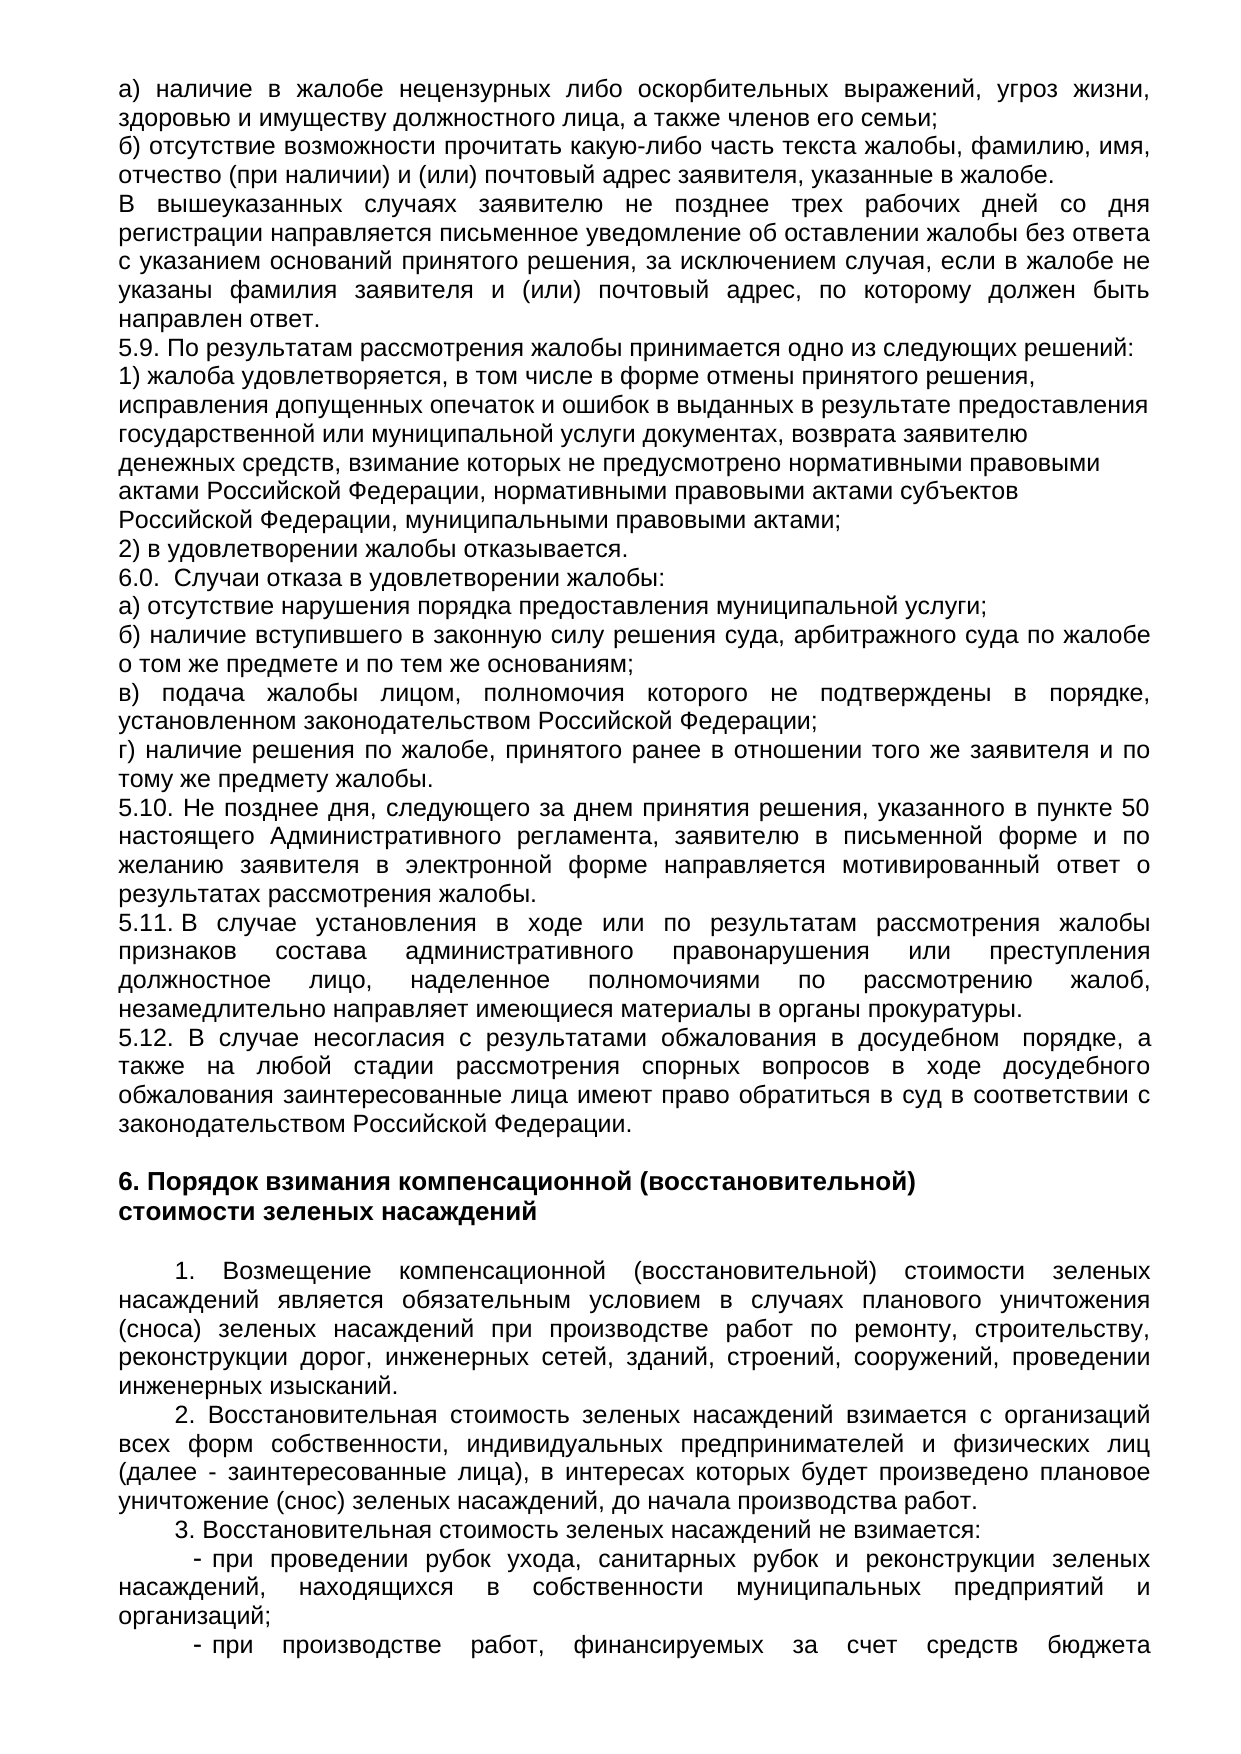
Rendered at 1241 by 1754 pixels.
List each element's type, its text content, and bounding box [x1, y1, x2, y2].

text б) наличие вступившего в законную силу решения суда, арбитражного суда по жалобе о том же предмете и по тем же основаниям; [118, 620, 1152, 678]
text 2. Восстановительная стоимость зеленых насаждений взимается с организаций всех форм собственности, индивидуальных предпринимателей и физических лиц (далее - заинтересованные лица), в интересах которых будет произведено плановое уничтожение (снос) зеленых насаждений, до начала производства работ. [118, 1400, 1152, 1515]
text г) наличие решения по жалобе, принятого ранее в отношении того же заявителя и по тому же предмету жалобы. [118, 735, 1152, 793]
text б) отсутствие возможности прочитать какую-либо часть текста жалобы, фамилию, имя, отчество (при наличии) и (или) почтовый адрес заявителя, указанные в жалобе. [118, 131, 1152, 189]
text 5.12. В случае несогласия с результатами обжалования в досудебном порядке, а также на любой стадии рассмотрения спорных вопросов в ходе досудебного обжалования заинтересованные лица имеют право обратиться в суд в соответствии с законодательством Российской Федерации. [118, 1023, 1152, 1138]
text В вышеуказанных случаях заявителю не позднее трех рабочих дней со дня регистрации направляется письменное уведомление об оставлении жалобы без ответа с указанием оснований принятого решения, за исключением случая, если в жалобе не указаны фамилия заявителя и (или) почтовый адрес, по которому должен быть направлен ответ. [118, 189, 1152, 333]
text 6.0. Случаи отказа в удовлетворении жалобы: [118, 563, 1152, 591]
list при проведении рубок ухода, санитарных рубок и реконструкции зеленых насаждений, находящихся в собственности муниципальных предприятий и организаций; [118, 1543, 1152, 1630]
text а) наличие в жалобе нецензурных либо оскорбительных выражений, угроз жизни, здоровью и имуществу должностного лица, а также членов его семьи; [118, 74, 1152, 131]
text 1. Возмещение компенсационной (восстановительной) стоимости зеленых насаждений является обязательным условием в случаях планового уничтожения (сноса) зеленых насаждений при производстве работ по ремонту, строительству, реконструкции дорог, инженерных сетей, зданий, строений, сооружений, проведении инженерных изысканий. [118, 1256, 1152, 1400]
text 5.11. В случае установления в ходе или по результатам рассмотрения жалобы признаков состава административного правонарушения или преступления должностное лицо, наделенное полномочиями по рассмотрению жалоб, незамедлительно направляет имеющиеся материалы в органы прокуратуры. [118, 908, 1152, 1023]
text 2) в удовлетворении жалобы отказывается. [118, 534, 1152, 563]
text а) отсутствие нарушения порядка предоставления муниципальной услуги; [118, 591, 1152, 620]
text 6. Порядок взимания компенсационной (восстановительной) [118, 1166, 1152, 1196]
text 1) жалоба удовлетворяется, в том числе в форме отмены принятого решения, исправления допущенных опечаток и ошибок в выданных в результате предоставления государственной или муниципальной услуги документах, возврата заявителю денежных средств, взимание которых не предусмотрено нормативными правовыми актами Российской Федерации, нормативными правовыми актами субъектов Российской Федерации, муниципальными правовыми актами; [118, 361, 1152, 534]
text стоимости зеленых насаждений [118, 1196, 1152, 1226]
text 5.10. Не позднее дня, следующего за днем принятия решения, указанного в пункте 50 настоящего Административного регламента, заявителю в письменной форме и по желанию заявителя в электронной форме направляется мотивированный ответ о результатах рассмотрения жалобы. [118, 793, 1152, 908]
text в) подача жалобы лицом, полномочия которого не подтверждены в порядке, установленном законодательством Российской Федерации; [118, 678, 1152, 735]
text 3. Восстановительная стоимость зеленых насаждений не взимается: [118, 1515, 1152, 1543]
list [118, 1630, 1152, 1659]
text 5.9. По результатам рассмотрения жалобы принимается одно из следующих решений: [118, 333, 1152, 361]
